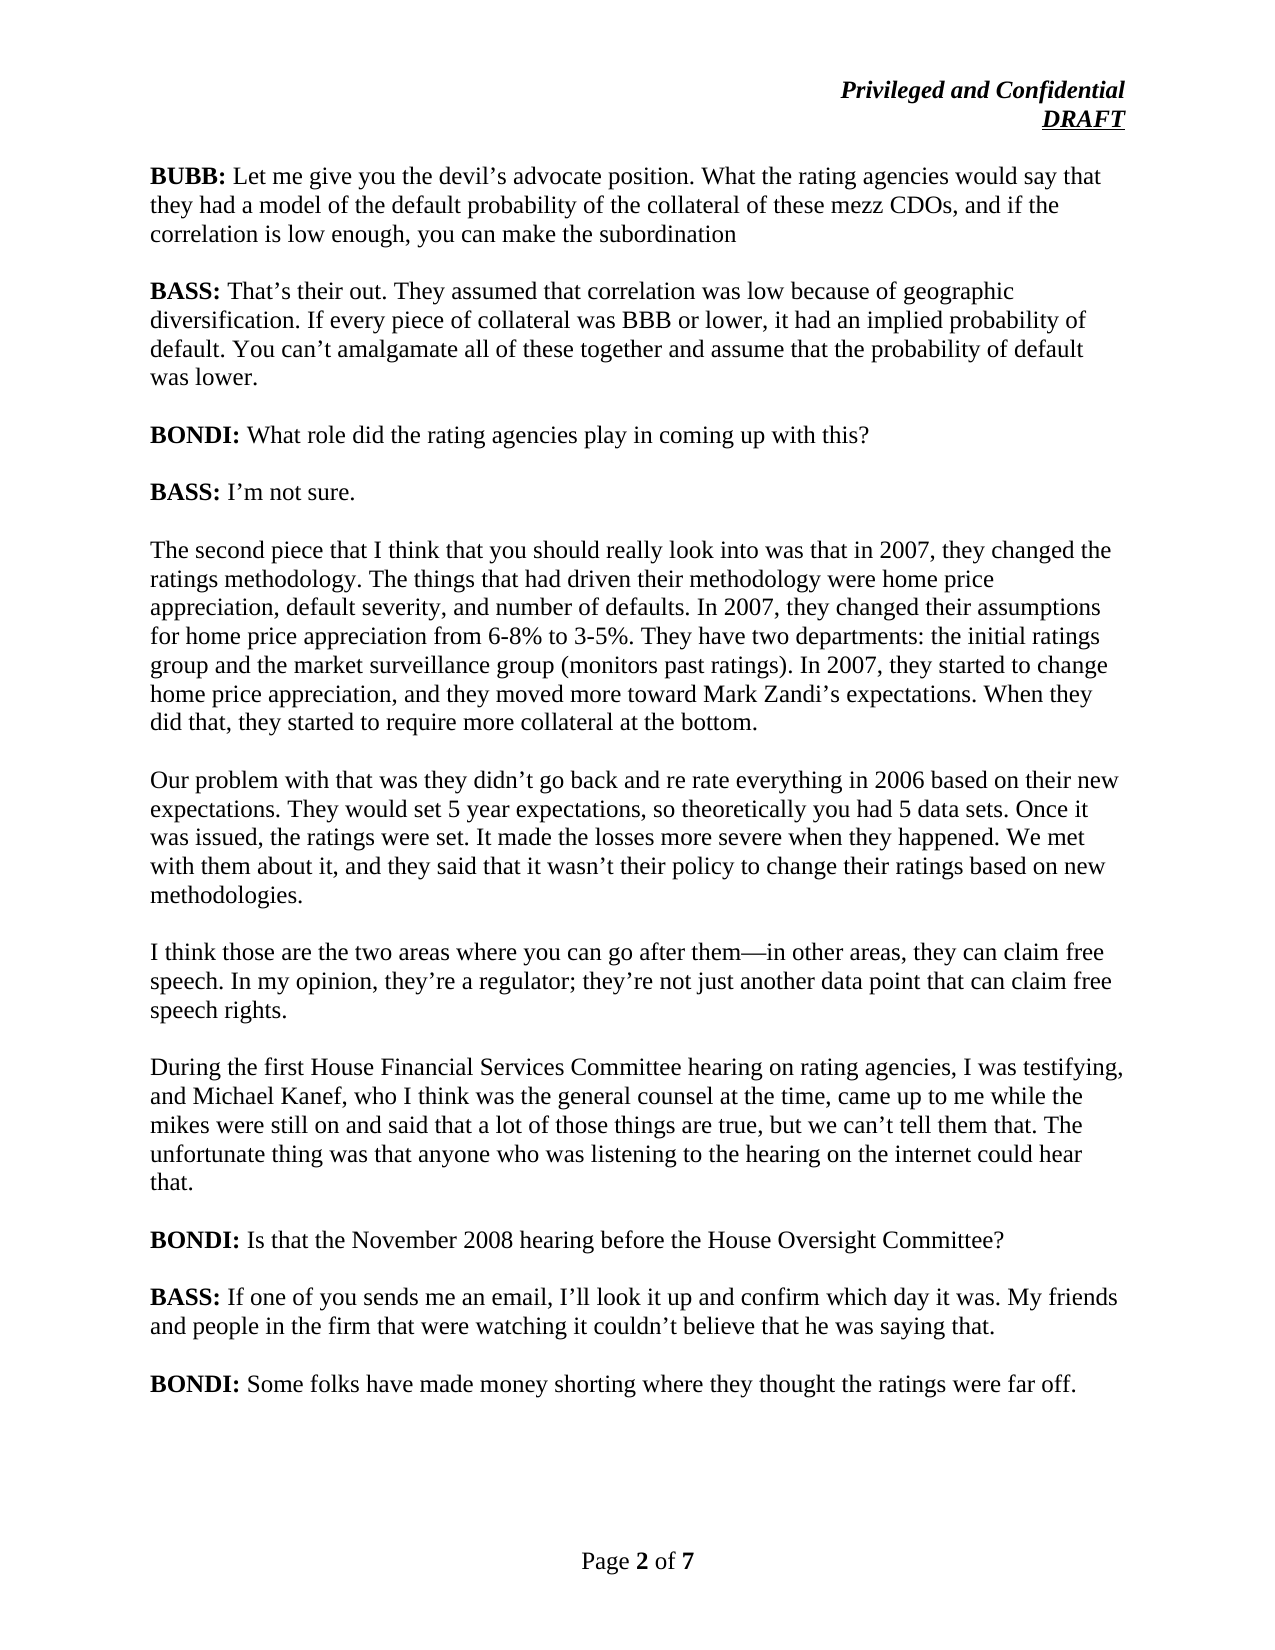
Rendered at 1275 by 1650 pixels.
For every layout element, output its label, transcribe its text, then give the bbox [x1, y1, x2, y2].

text Our problem with that was they didn’t go back and re rate everything in 2006 based on their new expectations. They would set 5 year expectations, so theoretically you had 5 data sets. Once it was issued, the ratings were set. It made the losses more severe when they happened. We met with them about it, and they said that it wasn’t their policy to change their ratings based on new methodologies. [150, 765, 1125, 909]
text The second piece that I think that you should really look into was that in 2007, they changed the ratings methodology. The things that had driven their methodology were home price appreciation, default severity, and number of defaults. In 2007, they changed their assumptions for home price appreciation from 6-8% to 3-5%. They have two departments: the initial ratings group and the market surveillance group (monitors past ratings). In 2007, they started to change home price appreciation, and they moved more toward Mark Zandi’s expectations. When they did that, they started to require more collateral at the bottom. [150, 535, 1125, 736]
text BONDI: Is that the November 2008 hearing before the House Oversight Committee? [150, 1225, 1125, 1254]
text BASS: I’m not sure. [150, 477, 1125, 506]
text During the first House Financial Services Committee hearing on rating agencies, I was testifying, and Michael Kanef, who I think was the general counsel at the time, came up to me while the mikes were still on and said that a lot of those things are true, but we can’t tell them that. The unfortunate thing was that anyone who was listening to the hearing on the internet could hear that. [150, 1052, 1125, 1196]
text BONDI: Some folks have made money shorting where they thought the ratings were far off. [150, 1369, 1125, 1397]
text BONDI: What role did the rating agencies play in coming up with this? [150, 420, 1125, 449]
text I think those are the two areas where you can go after them—in other areas, they can claim free speech. In my opinion, they’re a regulator; they’re not just another data point that can claim free speech rights. [150, 937, 1125, 1024]
text BUBB: Let me give you the devil’s advocate position. What the rating agencies would say that they had a model of the default probability of the collateral of these mezz CDOs, and if the correlation is low enough, you can make the subordination [150, 161, 1125, 247]
text BASS: That’s their out. They assumed that correlation was low because of geographic diversification. If every piece of collateral was BBB or lower, it had an implied probability of default. You can’t amalgamate all of these together and assume that the probability of default was lower. [150, 276, 1125, 391]
text BASS: If one of you sends me an email, I’ll look it up and confirm which day it was. My friends and people in the firm that were watching it couldn’t believe that he was saying that. [150, 1282, 1125, 1340]
